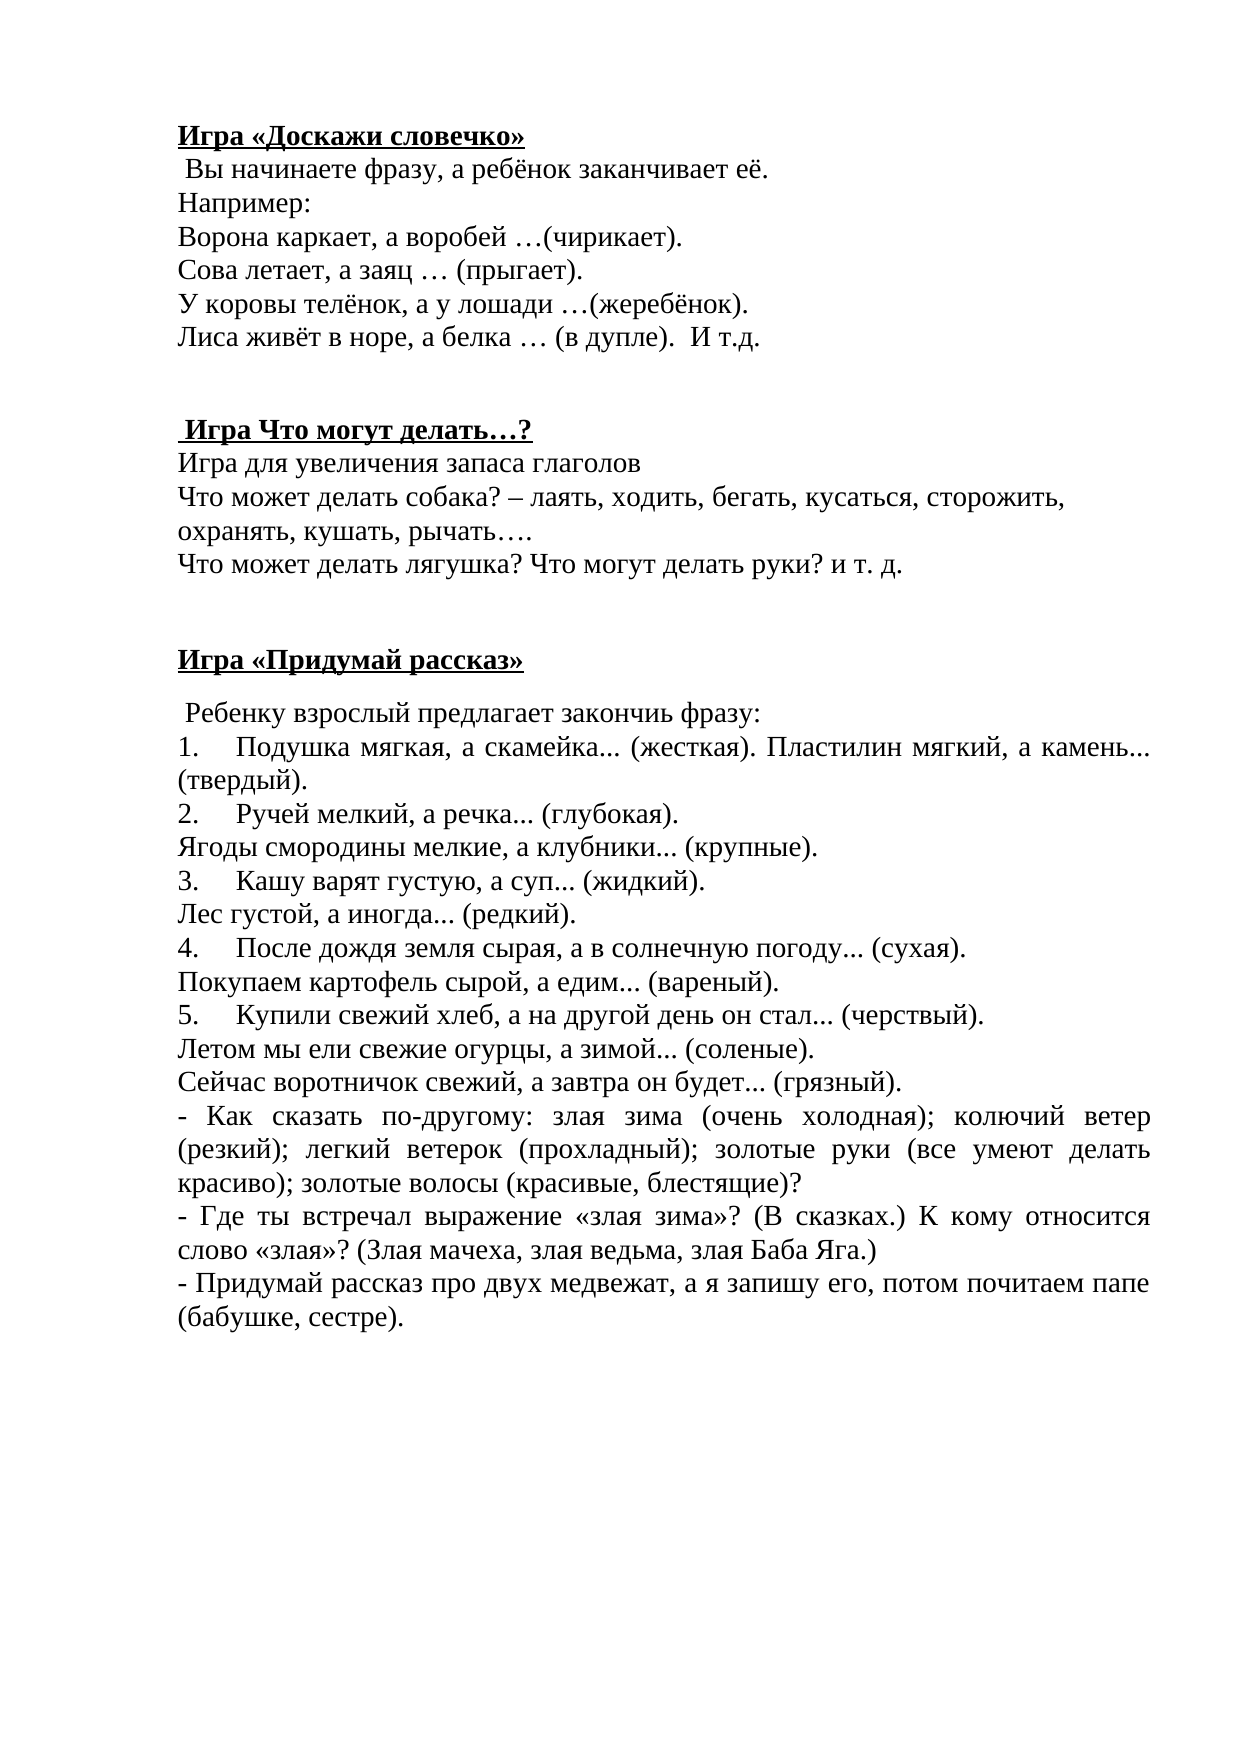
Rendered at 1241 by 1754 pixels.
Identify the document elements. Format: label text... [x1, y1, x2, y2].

text У коровы телёнок, а у лошади …(жеребёнок). [177, 286, 1152, 319]
text - Как сказать по-другому: злая зима (очень холодная); колючий ветер (резкий); легкий ветерок (прохладный); золотые руки (все умеют делать красиво); золотые волосы (красивые, блестящие)? [177, 1098, 1152, 1198]
text Сова летает, а заяц … (прыгает). [177, 252, 1152, 286]
text 5. Купили свежий хлеб, а на другой день он стал... (черствый). [177, 997, 1152, 1031]
text Лиса живёт в норе, а белка … (в дупле). И т.д. [177, 319, 1152, 353]
text 2. Ручей мелкий, а речка... (глубокая). [177, 796, 1152, 829]
text Покупаем картофель сырой, а едим... (вареный). [177, 964, 1152, 997]
text Лес густой, а иногда... (редкий). [177, 897, 1152, 930]
text Сейчас воротничок свежий, а завтра он будет... (грязный). [177, 1064, 1152, 1098]
text Игра «Доскажи словечко» [177, 118, 1152, 152]
text Вы начинаете фразу, а ребёнок заканчивает её. [177, 152, 1152, 185]
text Ребенку взрослый предлагает закончиь фразу: [177, 695, 1152, 729]
text - Где ты встречал выражение «злая зима»? (В сказках.) К кому относится слово «злая»? (Злая мачеха, злая ведьма, злая Баба Яга.) [177, 1198, 1152, 1266]
text - Придумай рассказ про двух медвежат, а я запишу его, потом почитаем папе (бабушке, сестре). [177, 1266, 1152, 1333]
text Что может делать собака? – лаять, ходить, бегать, кусаться, сторожить, охранять, кушать, рычать…. Что может делать лягушка? Что могут делать руки? и т. д. [177, 479, 1152, 580]
text Игра Что могут делать…? Игра для увеличения запаса глаголов [177, 412, 1152, 479]
text Игра «Придумай рассказ» [177, 642, 1152, 675]
text Летом мы ели свежие огурцы, а зимой... (соленые). [177, 1031, 1152, 1064]
text Ягоды смородины мелкие, а клубники... (крупные). [177, 829, 1152, 863]
text Ворона каркает, а воробей …(чирикает). [177, 219, 1152, 252]
text 3. Кашу варят густую, а суп... (жидкий). [177, 863, 1152, 897]
text Например: [177, 185, 1152, 219]
text 1. Подушка мягкая, а скамейка... (жесткая). Пластилин мягкий, а камень... (твердый). [177, 729, 1152, 796]
text 4. После дождя земля сырая, а в солнечную погоду... (сухая). [177, 930, 1152, 964]
